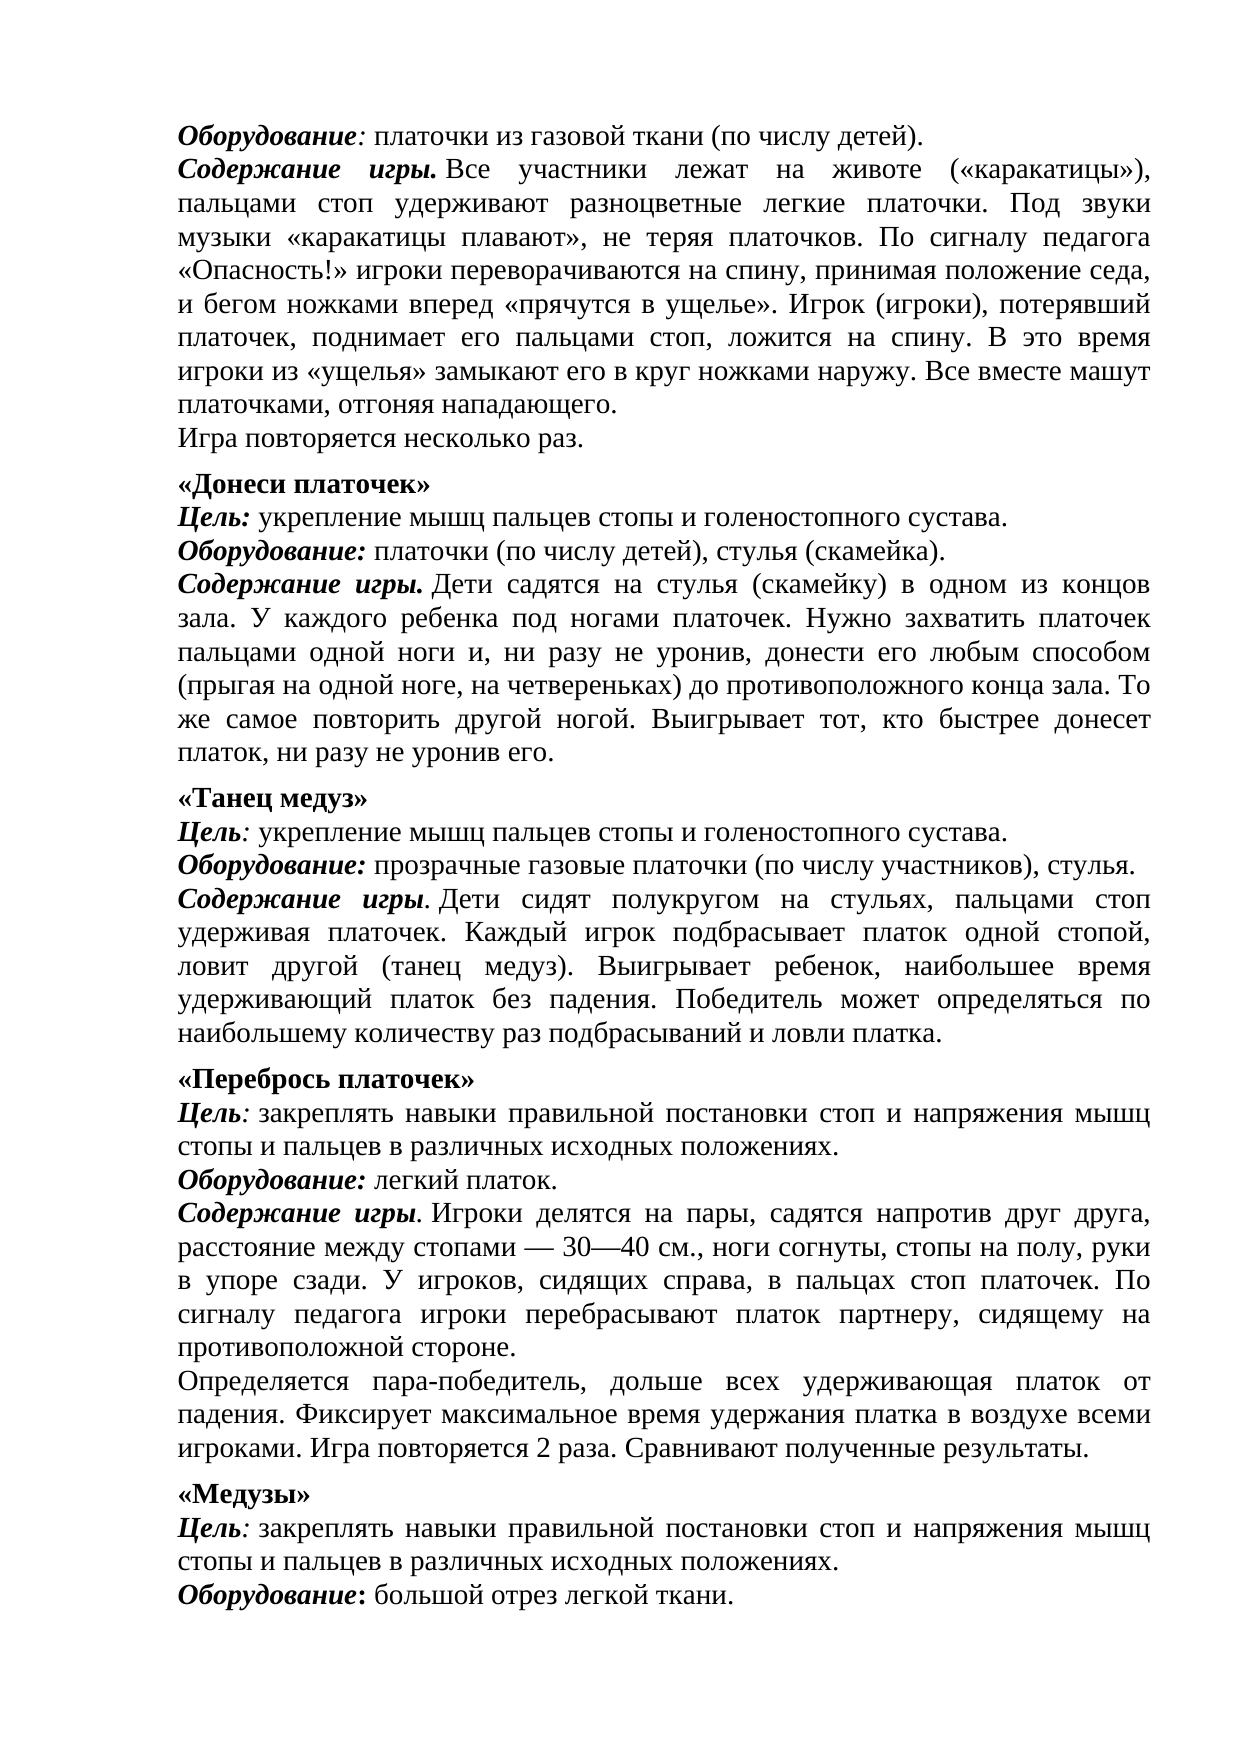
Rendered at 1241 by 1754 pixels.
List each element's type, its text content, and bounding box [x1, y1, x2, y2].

text Содержание игры. Игроки делятся на пары, садятся напротив друг друга, расстояние между стопами — 30—40 см., ноги согнуты, стопы на полу, руки в упоре сзади. У игроков, сидящих справа, в пальцах стоп платочек. По сигналу педагога игроки перебрасывают платок партнеру, сидящему на противоположной стороне. [177, 1195, 1152, 1363]
text Оборудование: платочки из газовой ткани (по числу детей). [177, 118, 1152, 152]
text «Танец медуз» [177, 780, 1152, 814]
text Оборудование: легкий платок. [177, 1162, 1152, 1195]
text «Перебрось платочек» [177, 1061, 1152, 1095]
text «Медузы» [177, 1476, 1152, 1510]
text Содержание игры. Дети сидят полукругом на стульях, пальцами стоп удерживая платочек. Каждый игрок подбрасывает платок одной стопой, ловит другой (танец медуз). Выигрывает ребенок, наибольшее время удерживающий платок без падения. Победитель может определяться по наибольшему количеству раз подбрасываний и ловли платка. [177, 881, 1152, 1049]
text Содержание игры. Все участники лежат на животе («каракатицы»), пальцами стоп удерживают разноцветные легкие платочки. Под звуки музыки «каракатицы плавают», не теряя платочков. По сигналу педагога «Опасность!» игроки переворачиваются на спину, принимая положение седа, и бегом ножками вперед «прячутся в ущелье». Игрок (игроки), потерявший платочек, поднимает его пальцами стоп, ложится на спину. В это время игроки из «ущелья» замыкают его в круг ножками наружу. Все вместе машут платочками, отгоняя нападающего. [177, 152, 1152, 420]
text Цель: закреплять навыки правильной постановки стоп и напряжения мышц стопы и пальцев в различных исходных положениях. [177, 1095, 1152, 1162]
text Цель: укрепление мышц пальцев стопы и голеностопного сустава. [177, 814, 1152, 847]
text Оборудование: платочки (по числу детей), стулья (скамейка). [177, 533, 1152, 567]
text Цель: укрепление мышц пальцев стопы и голеностопного сустава. [177, 499, 1152, 533]
text Содержание игры. Дети садятся на стулья (скамейку) в одном из концов зала. У каждого ребенка под ногами платочек. Нужно захватить платочек пальцами одной ноги и, ни разу не уронив, донести его любым способом (прыгая на одной ноге, на четвереньках) до противоположного конца зала. То же самое повторить другой ногой. Выигрывает тот, кто быстрее донесет платок, ни разу не уронив его. [177, 567, 1152, 768]
text Цель: закреплять навыки правильной постановки стоп и напряжения мышц стопы и пальцев в различных исходных положениях. [177, 1510, 1152, 1577]
text «Донеси платочек» [177, 466, 1152, 499]
text Оборудование: прозрачные газовые платочки (по числу участников), стулья. [177, 847, 1152, 881]
text Определяется пара-победитель, дольше всех удерживающая платок от падения. Фиксирует максимальное время удержания платка в воздухе всеми игроками. Игра повторяется 2 раза. Сравнивают полученные результаты. [177, 1363, 1152, 1464]
text Игра повторяется несколько раз. [177, 420, 1152, 453]
text Оборудование: большой отрез легкой ткани. [177, 1577, 1152, 1610]
